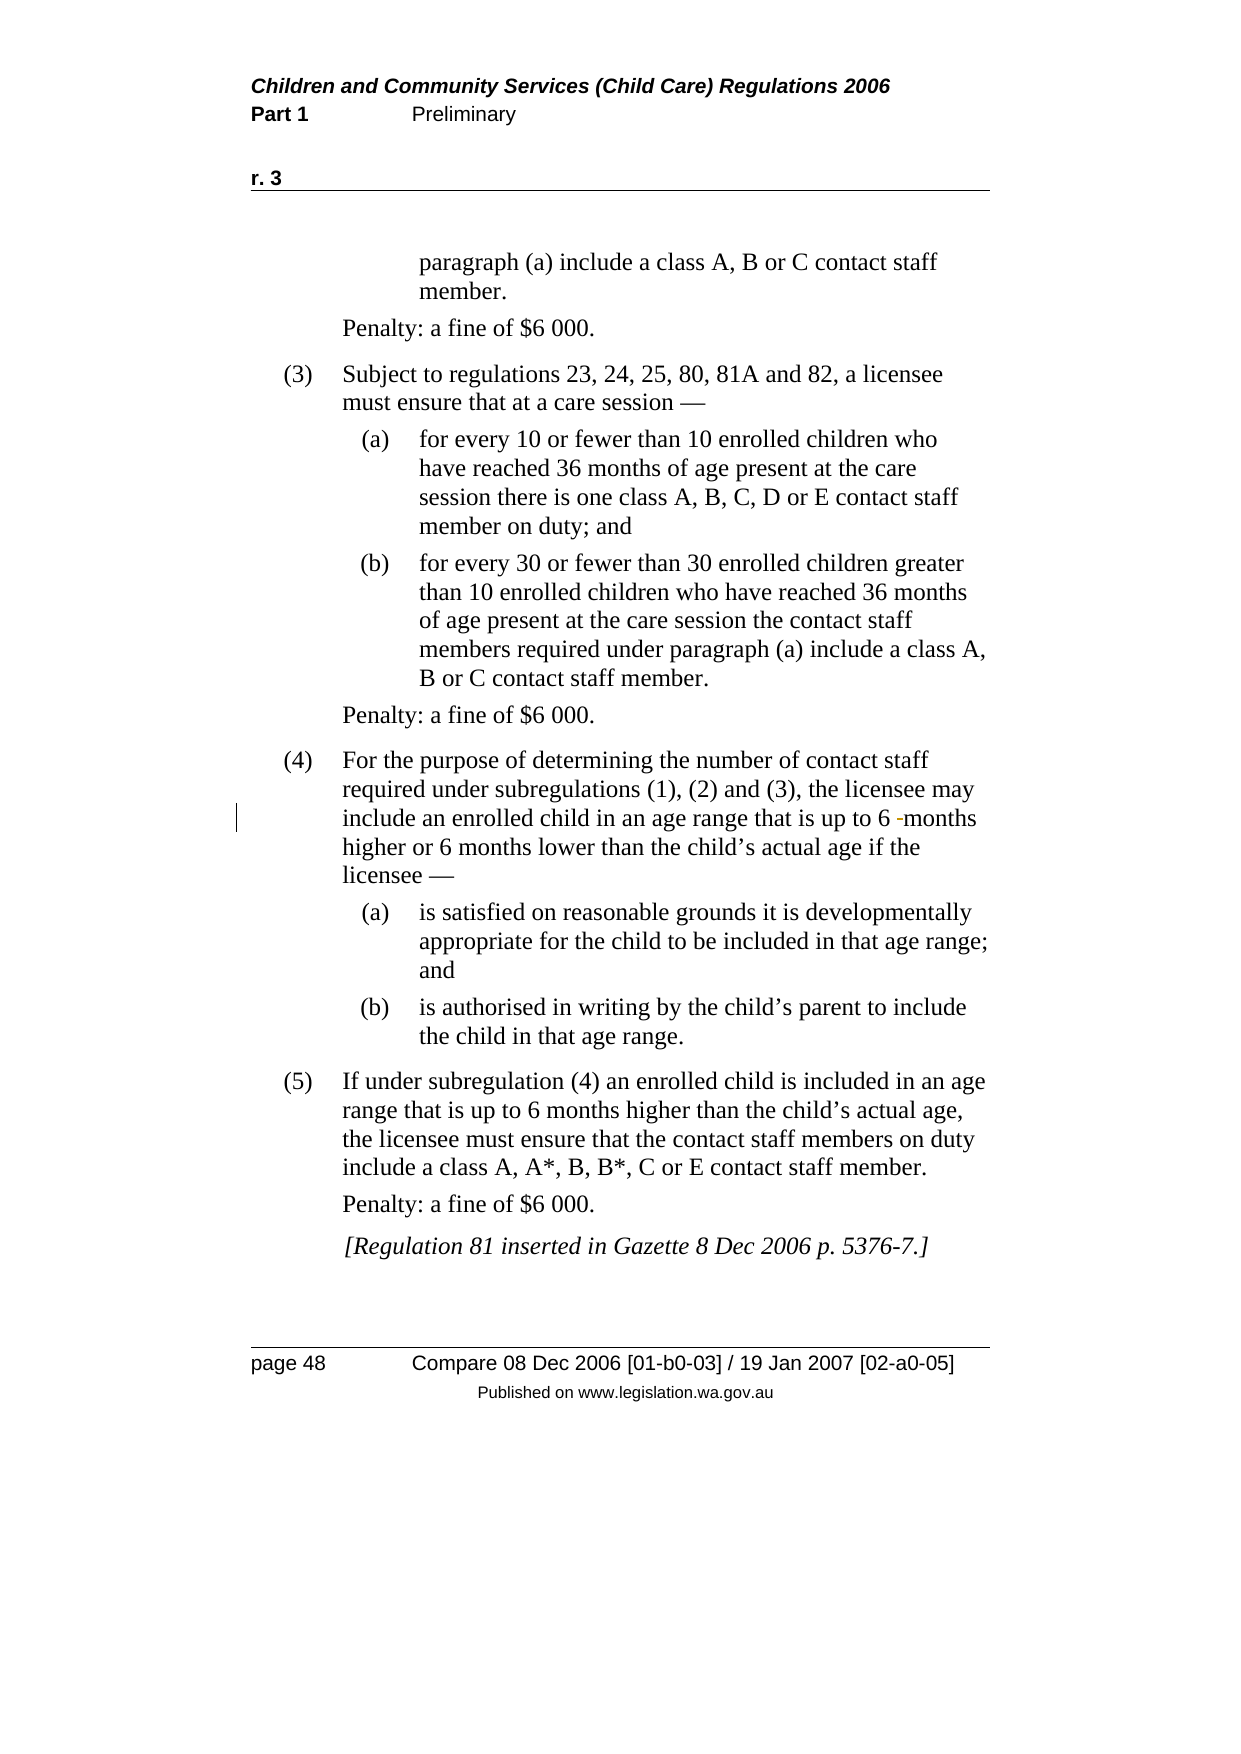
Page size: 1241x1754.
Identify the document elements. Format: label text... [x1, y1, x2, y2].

text (b) for every 30 or fewer than 30 enrolled children greater than 10 enrolled children who have reached 36 months of age present at the care session the contact staff members required under paragraph (a) include a class A, B or C contact staff member. [251, 548, 990, 692]
text Penalty: a fine of $6 000. [251, 1189, 990, 1218]
text [Regulation 81 inserted in Gazette 8 Dec 2006 p. 5376-7.] [251, 1231, 990, 1259]
text Penalty: a fine of $6 000. [251, 313, 990, 342]
text (a) for every 10 or fewer than 10 enrolled children who have reached 36 months of age present at the care session there is one class A, B, C, D or E contact staff member on duty; and [251, 424, 990, 539]
text (a) is satisfied on reasonable grounds it is developmentally appropriate for the child to be included in that age range; and [251, 897, 990, 984]
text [251, 247, 990, 305]
text (b) is authorised in writing by the child’s parent to include the child in that age range. [251, 992, 990, 1049]
text (4) For the purpose of determining the number of contact staff required under subregulations (1), (2) and (3), the licensee may include an enrolled child in an age range that is up to 6 months higher or 6 months lower than the child’s actual age if the licensee — [251, 745, 990, 889]
text Penalty: a fine of $6 000. [251, 700, 990, 729]
text (3) Subject to regulations 23, 24, 25, 80, 81A and 82, a licensee must ensure that at a care session — [251, 359, 990, 416]
text (5) If under subregulation (4) an enrolled child is included in an age range that is up to 6 months higher than the child’s actual age, the licensee must ensure that the contact staff members on duty include a class A, A*, B, B*, C or E contact staff member. [251, 1066, 990, 1181]
